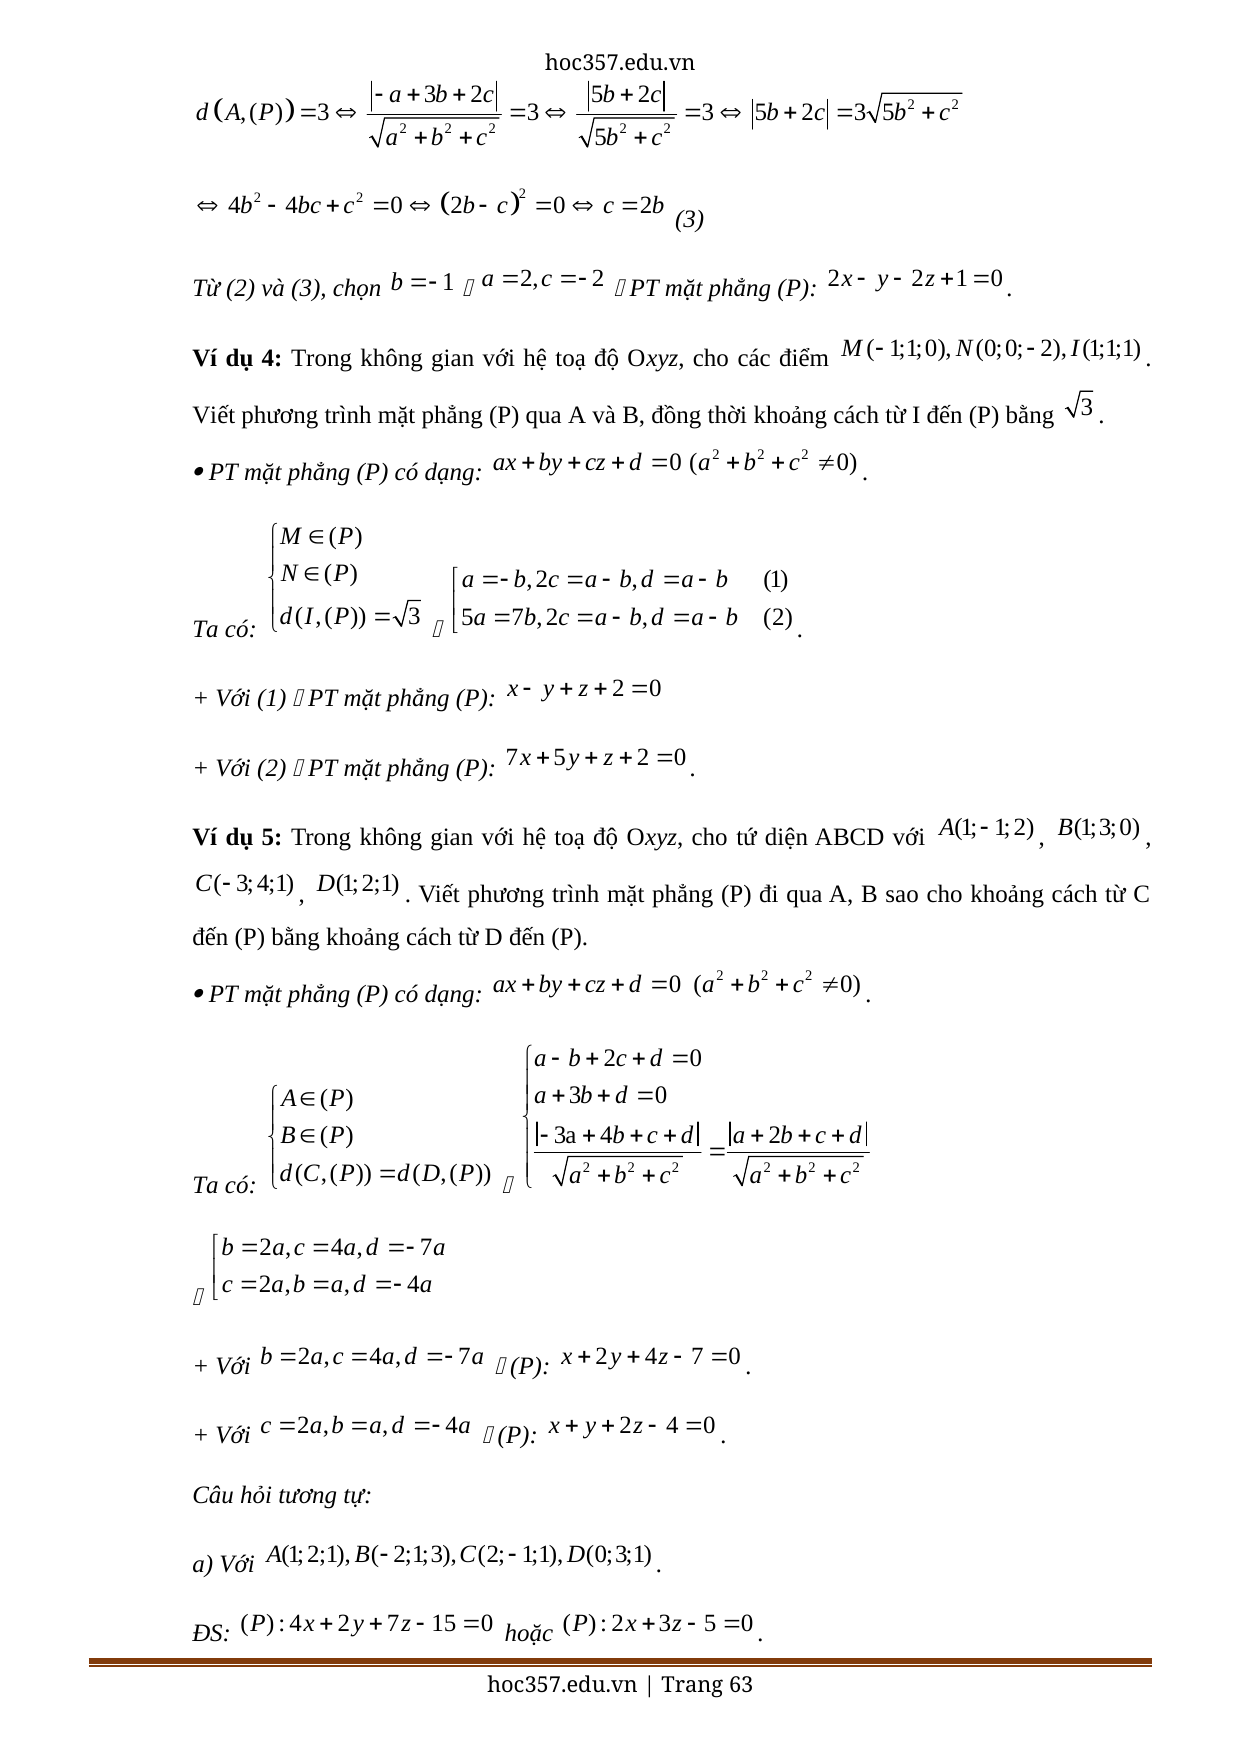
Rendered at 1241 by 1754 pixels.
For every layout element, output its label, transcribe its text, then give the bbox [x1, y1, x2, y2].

text Ta có: [192, 1039, 1152, 1199]
list Ví dụ 5: Trong không gian với hệ toạ độ Oxyz, cho tứ diện ABCD với , , , . Viết phương trình mặt phẳng (P) đi qua A, B sao cho khoảng cách từ C đến (P) bằng khoảng cách từ D đến (P). [192, 812, 1152, 951]
text (3) [192, 182, 1152, 233]
text Từ (2) và (3), chọn PT mặt phẳng (P): . [192, 264, 1152, 302]
text PT mặt phẳng (P) có dạng: . [192, 965, 1152, 1008]
text a) Với . [192, 1540, 1152, 1578]
text PT mặt phẳng (P) có dạng: . [192, 443, 1152, 486]
text Ta có: . [192, 517, 1152, 643]
list Ví dụ 4: Trong không gian với hệ toạ độ Oxyz, cho các điểm . Viết phương trình mặt phẳng (P) qua A và B, đồng thời khoảng cách từ I đến (P) bằng . [192, 333, 1152, 429]
text + Với (P): . [192, 1341, 1152, 1380]
text Câu hỏi tương tự: [192, 1480, 1152, 1509]
text + Với (2) PT mặt phẳng (P): . [192, 743, 1152, 781]
text ĐS: hoặc . [192, 1609, 1152, 1647]
text + Với (1) PT mặt phẳng (P): [192, 674, 1152, 712]
text + Với (P): . [192, 1411, 1152, 1449]
